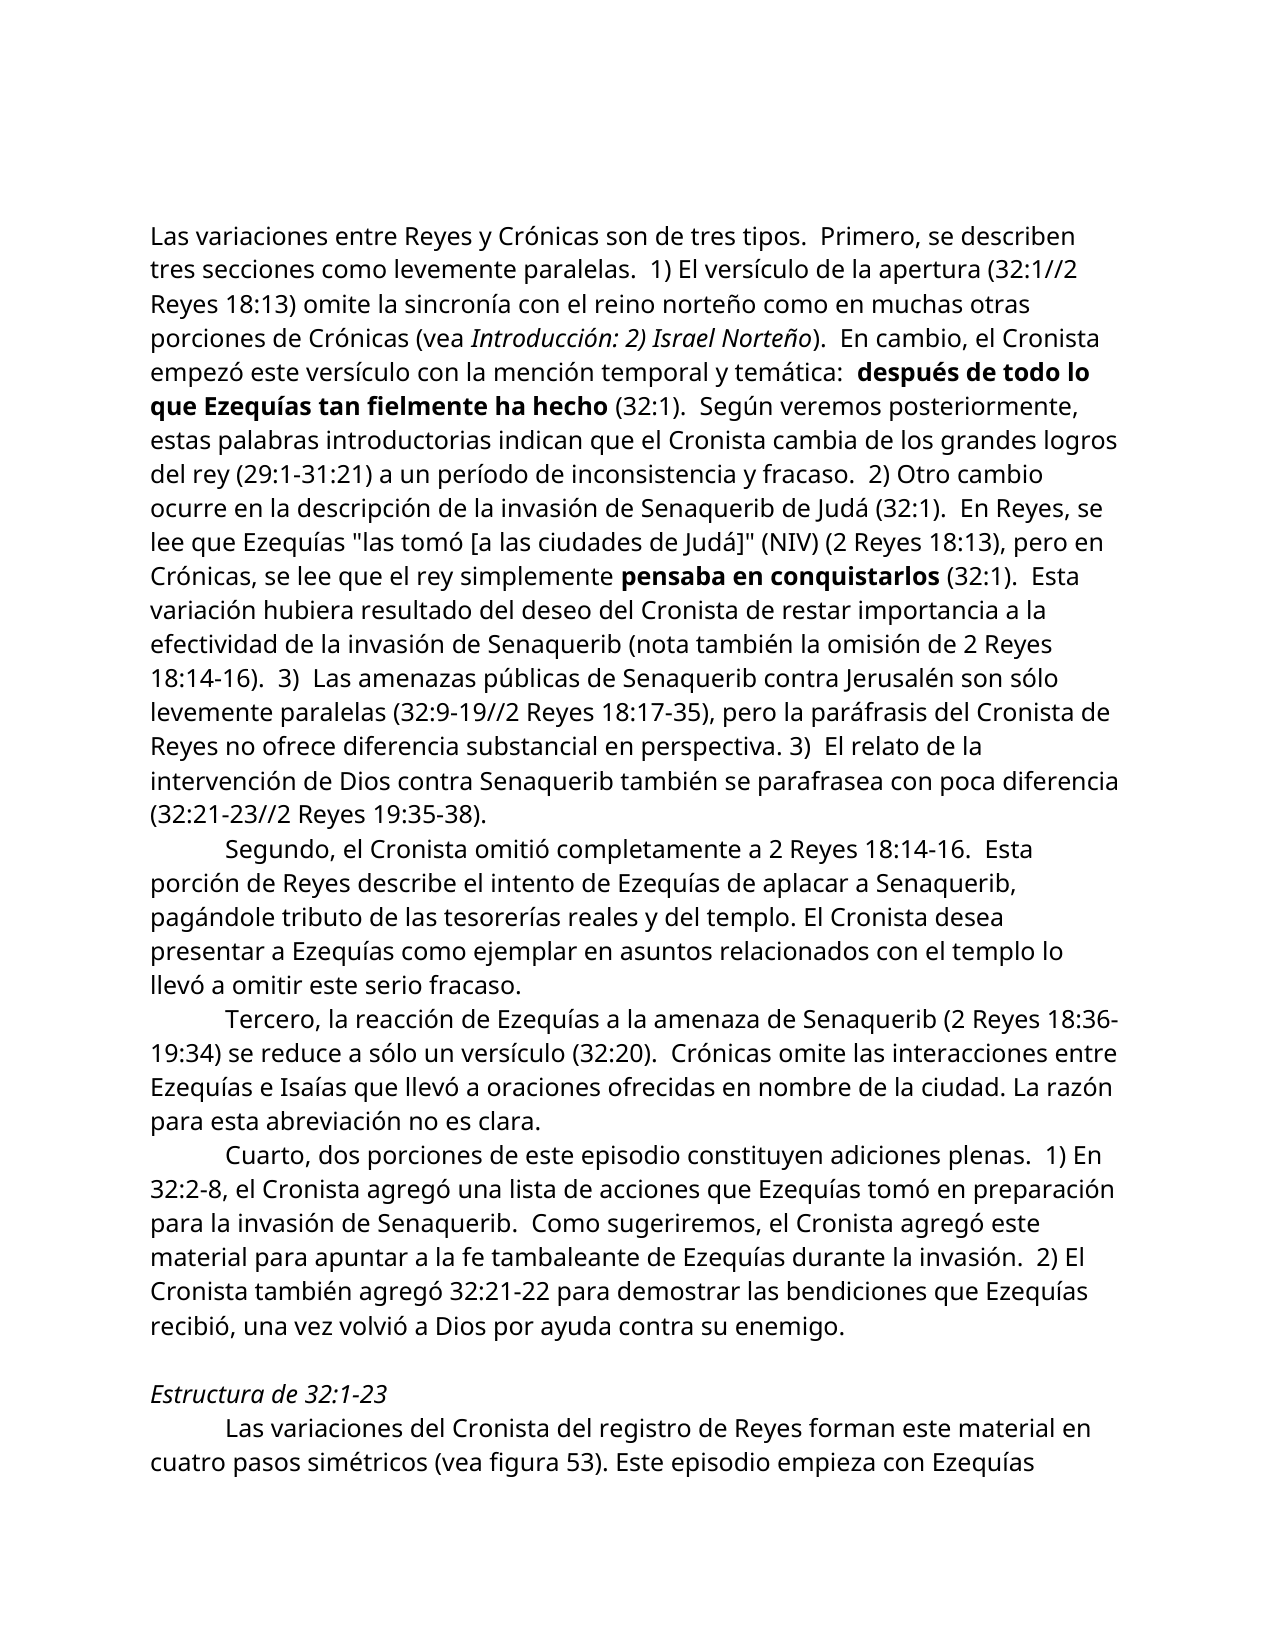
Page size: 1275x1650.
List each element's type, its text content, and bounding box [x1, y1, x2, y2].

text Segundo, el Cronista omitió completamente a 2 Reyes 18:14-16. Esta porción de Reyes describe el intento de Ezequías de aplacar a Senaquerib, pagándole tributo de las tesorerías reales y del templo. El Cronista desea presentar a Ezequías como ejemplar en asuntos relacionados con el templo lo llevó a omitir este serio fracaso. [150, 831, 1125, 1002]
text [150, 1410, 1125, 1478]
text Las variaciones entre Reyes y Crónicas son de tres tipos. Primero, se describen tres secciones como levemente paralelas. 1) El versículo de la apertura (32:1//2 Reyes 18:13) omite la sincronía con el reino norteño como en muchas otras porciones de Crónicas (vea Introducción: 2) Israel Norteño). En cambio, el Cronista empezó este versículo con la mención temporal y temática: después de todo lo que Ezequías tan fielmente ha hecho (32:1). Según veremos posteriormente, estas palabras introductorias indican que el Cronista cambia de los grandes logros del rey (29:1-31:21) a un período de inconsistencia y fracaso. 2) Otro cambio ocurre en la descripción de la invasión de Senaquerib de Judá (32:1). En Reyes, se lee que Ezequías "las tomó [a las ciudades de Judá]" (NIV) (2 Reyes 18:13), pero en Crónicas, se lee que el rey simplemente pensaba en conquistarlos (32:1). Esta variación hubiera resultado del deseo del Cronista de restar importancia a la efectividad de la invasión de Senaquerib (nota también la omisión de 2 Reyes 18:14-16). 3) Las amenazas públicas de Senaquerib contra Jerusalén son sólo levemente paralelas (32:9-19//2 Reyes 18:17-35), pero la paráfrasis del Cronista de Reyes no ofrece diferencia substancial en perspectiva. 3) El relato de la intervención de Dios contra Senaquerib también se parafrasea con poca diferencia (32:21-23//2 Reyes 19:35-38). [150, 218, 1125, 831]
text Estructura de 32:1-23 [150, 1376, 1125, 1410]
text Cuarto, dos porciones de este episodio constituyen adiciones plenas. 1) En 32:2-8, el Cronista agregó una lista de acciones que Ezequías tomó en preparación para la invasión de Senaquerib. Como sugeriremos, el Cronista agregó este material para apuntar a la fe tambaleante de Ezequías durante la invasión. 2) El Cronista también agregó 32:21-22 para demostrar las bendiciones que Ezequías recibió, una vez volvió a Dios por ayuda contra su enemigo. [150, 1138, 1125, 1342]
text Tercero, la reacción de Ezequías a la amenaza de Senaquerib (2 Reyes 18:36-19:34) se reduce a sólo un versículo (32:20). Crónicas omite las interacciones entre Ezequías e Isaías que llevó a oraciones ofrecidas en nombre de la ciudad. La razón para esta abreviación no es clara. [150, 1002, 1125, 1138]
